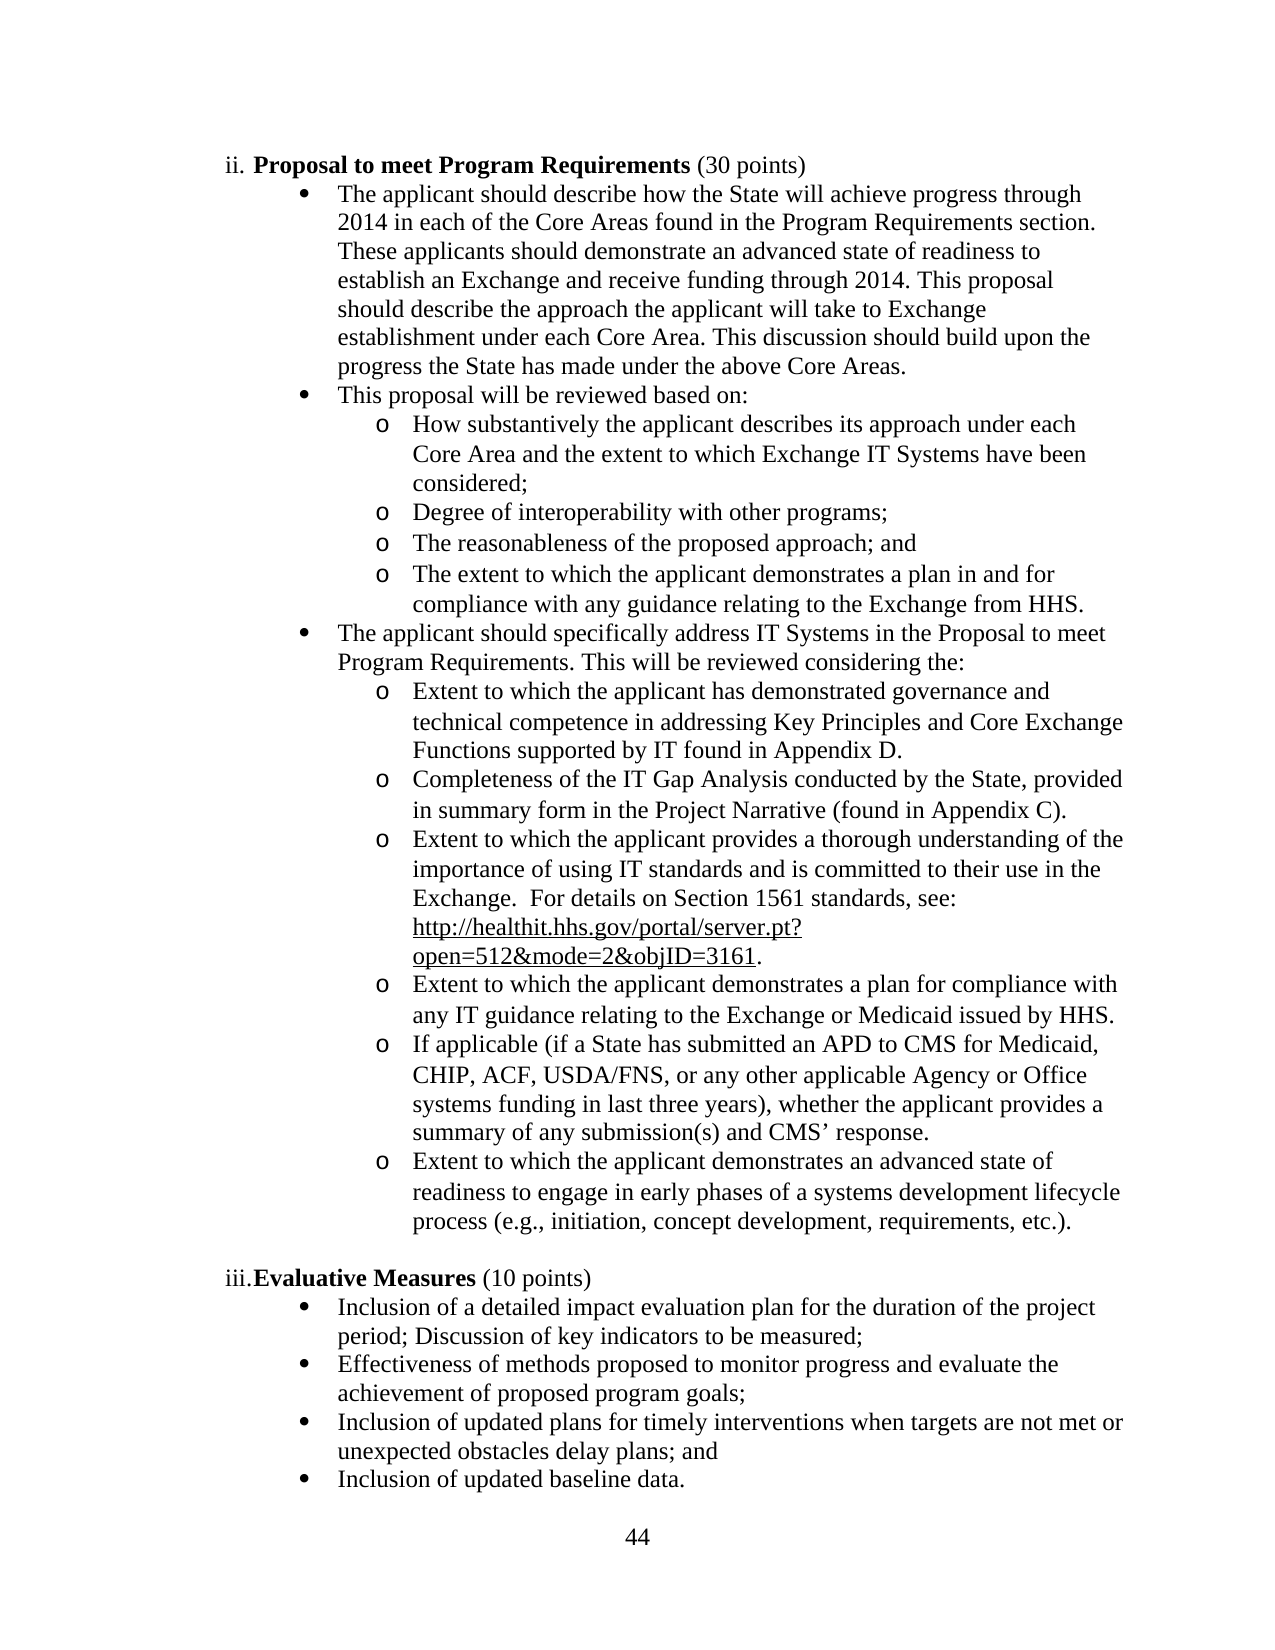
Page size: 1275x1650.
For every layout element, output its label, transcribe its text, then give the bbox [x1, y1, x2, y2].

text iii. Evaluative Measures (10 points) [150, 1263, 1125, 1292]
list Inclusion of updated baseline data. [300, 1464, 1125, 1493]
list The applicant should specifically address IT Systems in the Proposal to meet Program Requirements. This will be reviewed considering the: [300, 618, 1125, 676]
list Extent to which the applicant provides a thorough understanding of the importance of using IT standards and is committed to their use in the Exchange. For details on Section 1561 standards, see: http://healthit.hhs.gov/portal/server.pt?open=512&mode=2&objID=3161. [375, 824, 1125, 969]
list The reasonableness of the proposed approach; and [375, 528, 1125, 559]
text ii. Proposal to meet Program Requirements (30 points) [225, 150, 1125, 179]
list Completeness of the IT Gap Analysis conducted by the State, provided in summary form in the Project Narrative (found in Appendix C). [375, 764, 1125, 824]
list Inclusion of updated plans for timely interventions when targets are not met or unexpected obstacles delay plans; and [300, 1407, 1125, 1464]
list The extent to which the applicant demonstrates a plan in and for compliance with any guidance relating to the Exchange from HHS. [375, 559, 1125, 618]
list The applicant should describe how the State will achieve progress through 2014 in each of the Core Areas found in the Program Requirements section. These applicants should demonstrate an advanced state of readiness to establish an Exchange and receive funding through 2014. This proposal should describe the approach the applicant will take to Exchange establishment under each Core Area. This discussion should build upon the progress the State has made under the above Core Areas. [300, 179, 1125, 380]
list Degree of interoperability with other programs; [375, 497, 1125, 528]
list Effectiveness of methods proposed to monitor progress and evaluate the achievement of proposed program goals; [300, 1349, 1125, 1407]
list Inclusion of a detailed impact evaluation plan for the duration of the project period; Discussion of key indicators to be measured; [300, 1292, 1125, 1349]
list If applicable (if a State has submitted an APD to CMS for Medicaid, CHIP, ACF, USDA/FNS, or any other applicable Agency or Office systems funding in last three years), whether the applicant provides a summary of any submission(s) and CMS’ response. [375, 1029, 1125, 1146]
list How substantively the applicant describes its approach under each Core Area and the extent to which Exchange IT Systems have been considered; [375, 409, 1125, 497]
list Extent to which the applicant demonstrates an advanced state of readiness to engage in early phases of a systems development lifecycle process (e.g., initiation, concept development, requirements, etc.). [375, 1146, 1125, 1234]
list This proposal will be reviewed based on: [300, 380, 1125, 409]
list Extent to which the applicant demonstrates a plan for compliance with any IT guidance relating to the Exchange or Medicaid issued by HHS. [375, 969, 1125, 1029]
list Extent to which the applicant has demonstrated governance and technical competence in addressing Key Principles and Core Exchange Functions supported by IT found in Appendix D. [375, 676, 1125, 764]
